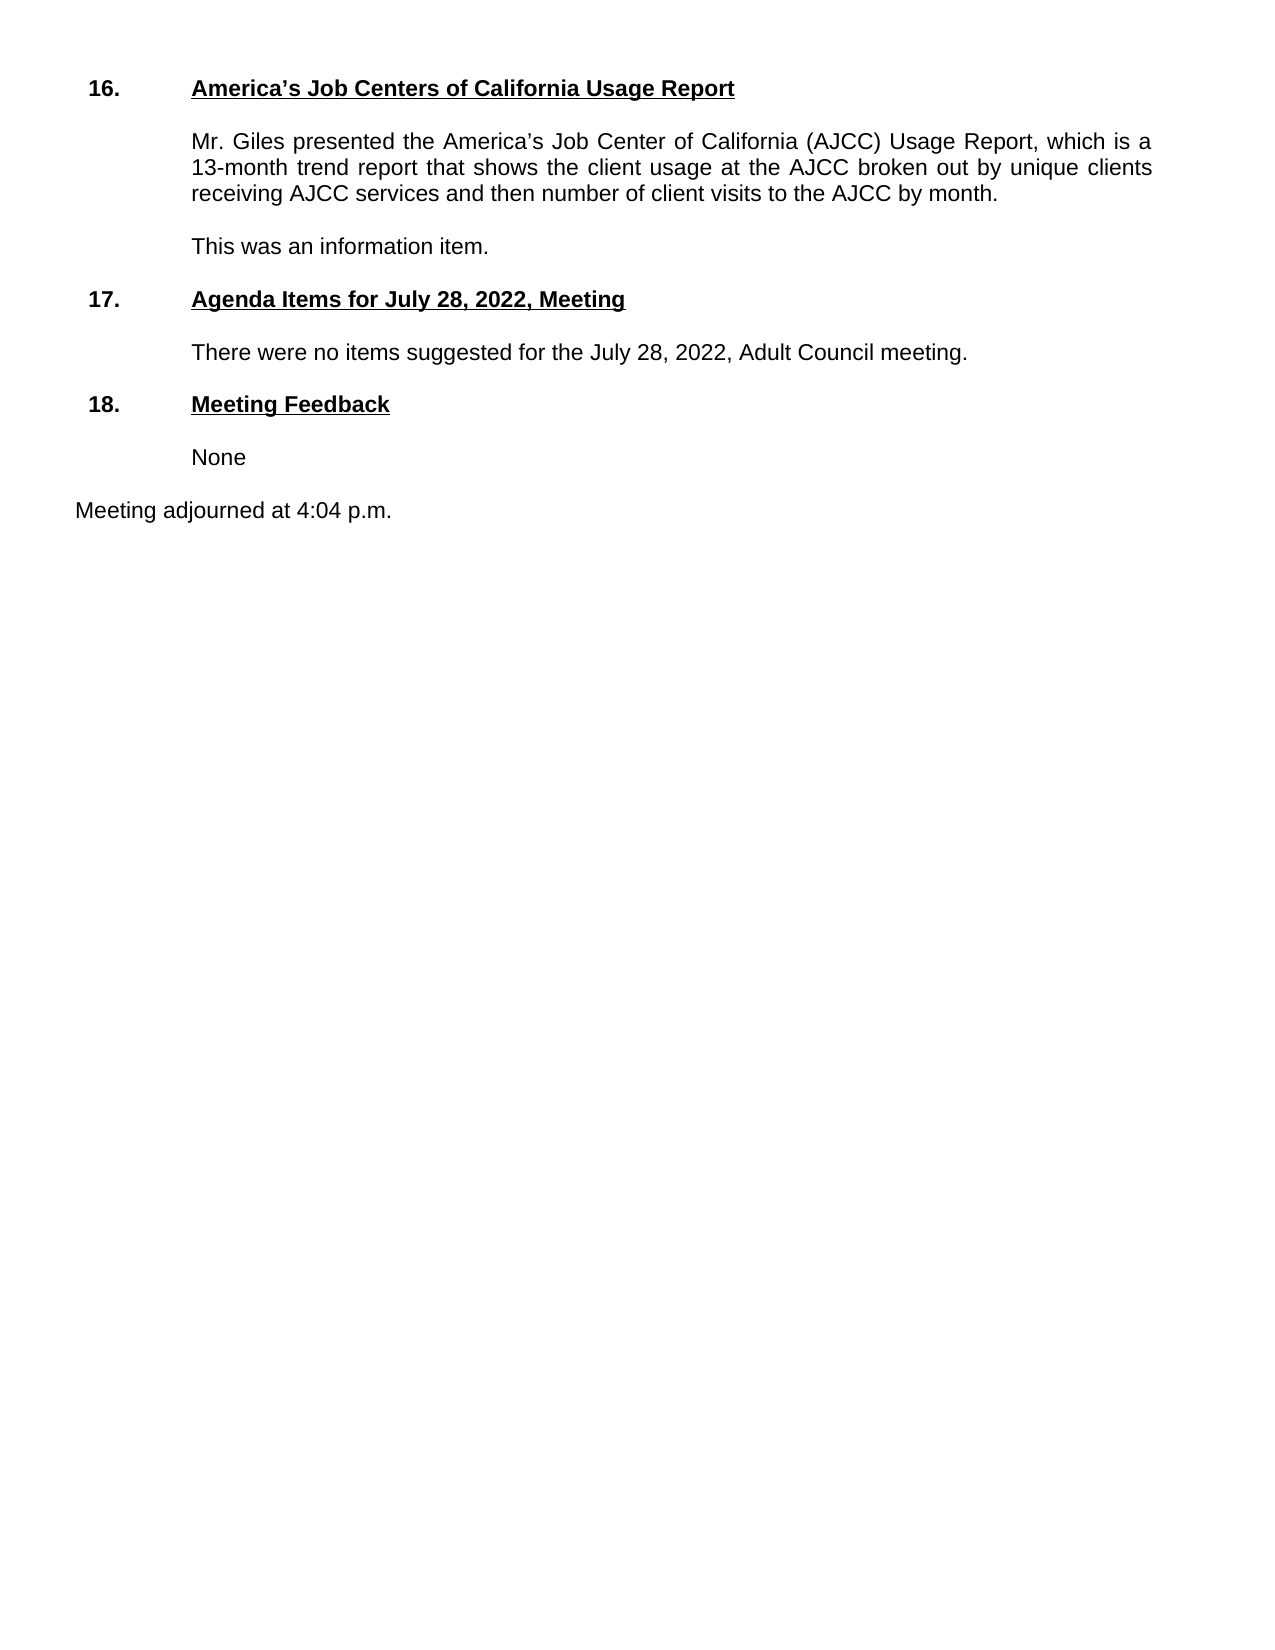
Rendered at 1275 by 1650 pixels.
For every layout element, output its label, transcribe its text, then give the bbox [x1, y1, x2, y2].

table_cell 17. [77, 286, 180, 391]
table_cell Meeting Feedback None [180, 391, 1164, 470]
table_cell 16. [77, 75, 180, 286]
table_cell Agenda Items for July 28, 2022, Meeting There were no items suggested for the July 28, 2022, Adult Council meeting. [180, 286, 1164, 391]
table_cell America’s Job Centers of California Usage Report Mr. Giles presented the America’s Job Center of California (AJCC) Usage Report, which is a 13-month trend report that shows the client usage at the AJCC broken out by unique clients receiving AJCC services and then number of client visits to the AJCC by month. This was an information item. [180, 75, 1164, 286]
text Meeting adjourned at 4:04 p.m. [75, 497, 1200, 523]
table_cell 18. [77, 391, 180, 470]
